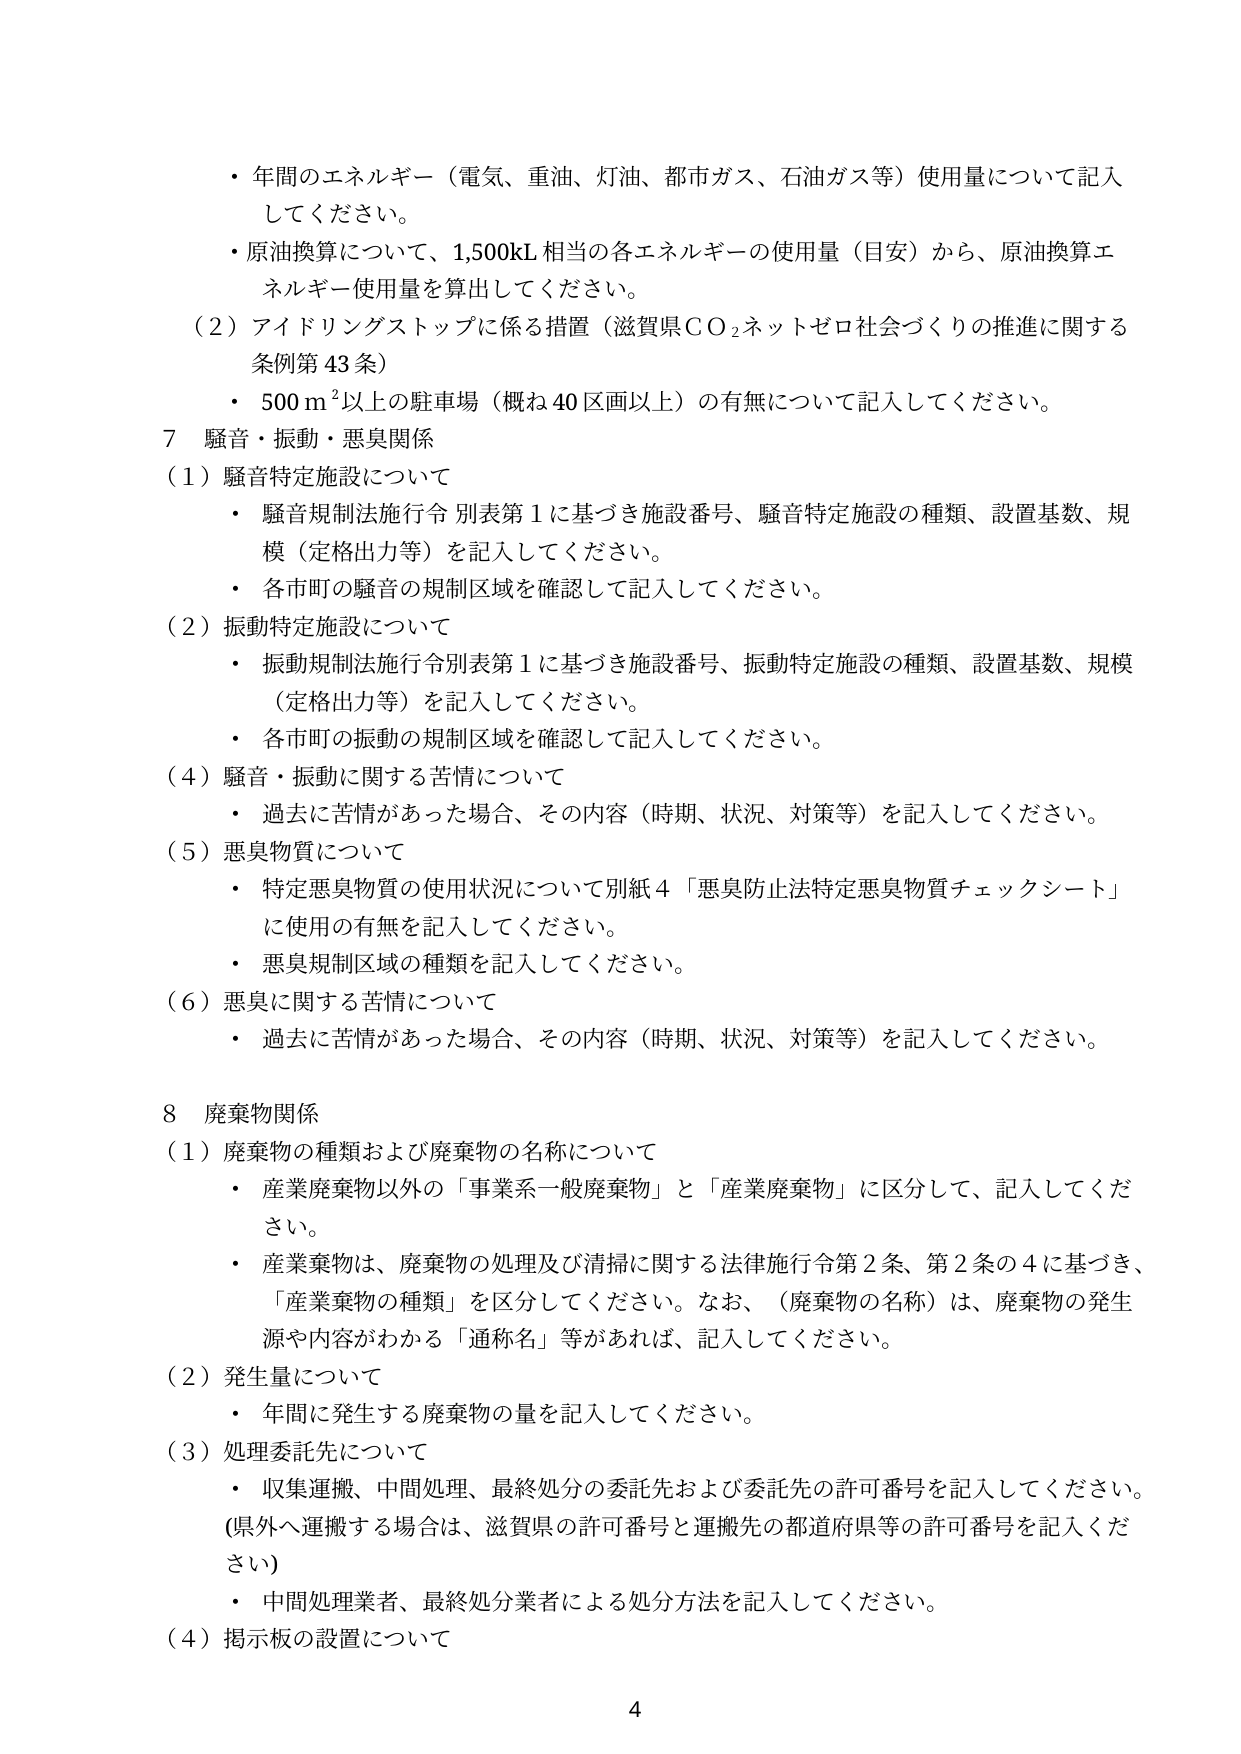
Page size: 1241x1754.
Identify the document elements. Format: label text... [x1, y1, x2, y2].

list 中間処理業者、最終処分業者による処分方法を記入してください。 [224, 1581, 1134, 1619]
list 産業廃棄物以外の「事業系一般廃棄物」と「産業廃棄物」に区分して、記入してください。 [224, 1169, 1134, 1244]
list 悪臭規制区域の種類を記入してください。 [224, 944, 1134, 981]
text （２）アイドリングストップに係る措置（滋賀県ＣＯ２ネットゼロ社会づくりの推進に関する条例第43条） [136, 306, 1134, 381]
list 収集運搬、中間処理、最終処分の委託先および委託先の許可番号を記入してください。 [224, 1469, 1134, 1506]
text （５）悪臭物質について [154, 831, 1134, 869]
text ８ 廃棄物関係 [136, 1094, 1134, 1131]
text （４）掲示板の設置について [154, 1619, 1134, 1656]
text （６）悪臭に関する苦情について [154, 981, 1134, 1019]
text （１）騒音特定施設について [154, 456, 1134, 494]
text ・原油換算について、1,500kL相当の各エネルギーの使用量（目安）から、原油換算エネルギー使用量を算出してください。 [223, 231, 1134, 306]
list 年間に発生する廃棄物の量を記入してください。 [224, 1394, 1134, 1431]
text （２）発生量について [154, 1356, 1134, 1394]
list 過去に苦情があった場合、その内容（時期、状況、対策等）を記入してください。 [224, 794, 1134, 831]
list 過去に苦情があった場合、その内容（時期、状況、対策等）を記入してください。 [224, 1019, 1134, 1056]
list 産業棄物は、廃棄物の処理及び清掃に関する法律施行令第２条、第２条の４に基づき、「産業棄物の種類」を区分してください。なお、（廃棄物の名称）は、廃棄物の発生源や内容がわかる「通称名」等があれば、記入してください。 [224, 1244, 1134, 1356]
text （３）処理委託先について [154, 1431, 1134, 1469]
text (県外へ運搬する場合は、滋賀県の許可番号と運搬先の都道府県等の許可番号を記入ください) [224, 1506, 1134, 1581]
text （４）騒音・振動に関する苦情について [154, 756, 1134, 794]
list 各市町の振動の規制区域を確認して記入してください。 [224, 719, 1134, 756]
list 騒音規制法施行令 別表第１に基づき施設番号、騒音特定施設の種類、設置基数、規模（定格出力等）を記入してください。 [224, 494, 1134, 569]
list 各市町の騒音の規制区域を確認して記入してください。 [224, 569, 1134, 606]
list 振動規制法施行令別表第１に基づき施設番号、振動特定施設の種類、設置基数、規模（定格出力等）を記入してください。 [224, 644, 1134, 719]
list 特定悪臭物質の使用状況について別紙４「悪臭防止法特定悪臭物質チェックシート」に使用の有無を記入してください。 [224, 869, 1134, 944]
list 500ｍ2以上の駐車場（概ね40区画以上）の有無について記入してください。 [223, 381, 1134, 419]
text （１）廃棄物の種類および廃棄物の名称について [154, 1131, 1134, 1169]
text （２）振動特定施設について [154, 606, 1134, 644]
text ・ 年間のエネルギー（電気、重油、灯油、都市ガス、石油ガス等）使用量について記入してください。 [223, 156, 1134, 231]
text ７ 騒音・振動・悪臭関係 [136, 419, 1134, 456]
